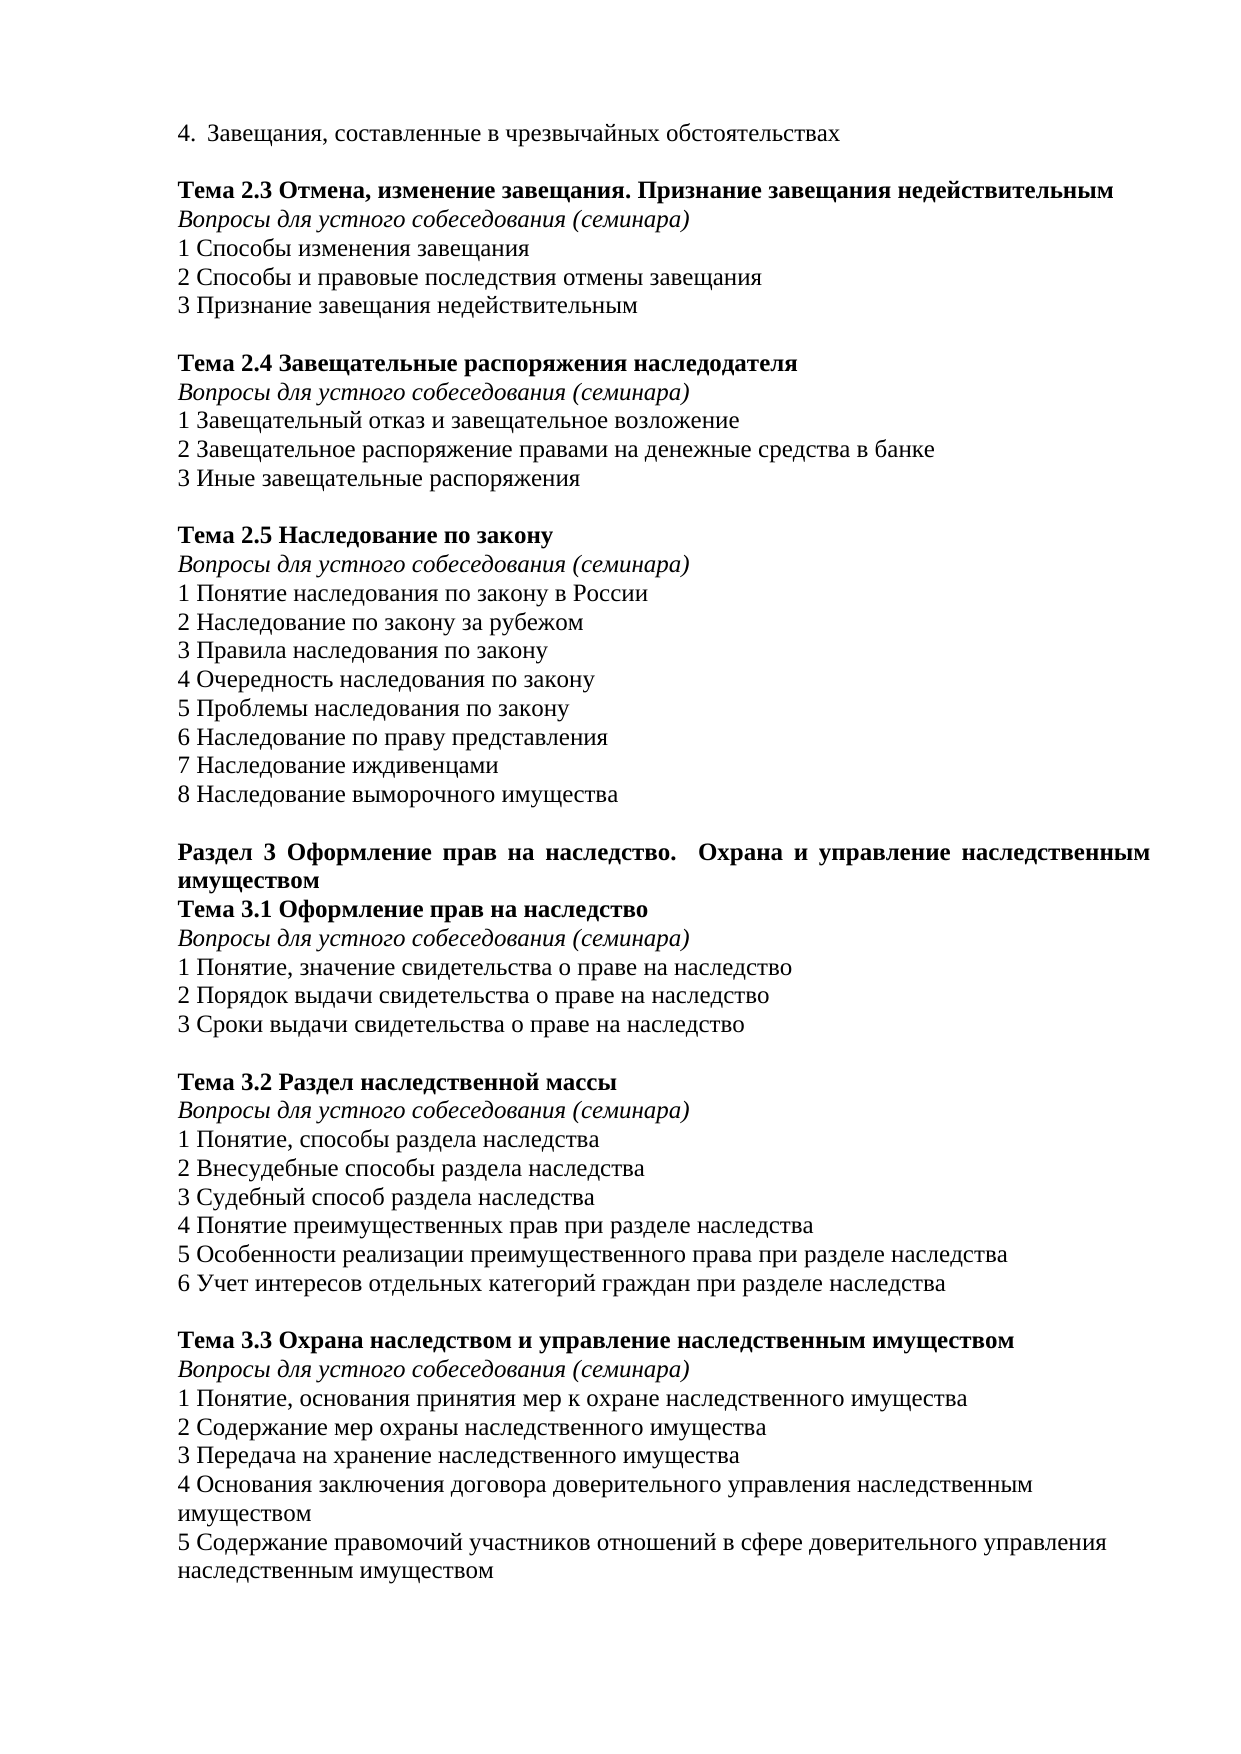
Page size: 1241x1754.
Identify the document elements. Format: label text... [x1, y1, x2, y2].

text 4 Основания заключения договора доверительного управления наследственным имуществом [177, 1469, 1152, 1527]
text 4 Очередность наследования по закону [177, 664, 1152, 693]
text 2 Завещательное распоряжение правами на денежные средства в банке [177, 434, 1152, 463]
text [177, 204, 1152, 233]
text 3 Правила наследования по закону [177, 636, 1152, 664]
text 7 Наследование иждивенцами [177, 751, 1152, 779]
text Вопросы для устного собеседования (семинара) [177, 377, 1152, 406]
text 5 Особенности реализации преимущественного права при разделе наследства [177, 1239, 1152, 1268]
text 4 Понятие преимущественных прав при разделе наследства [177, 1211, 1152, 1239]
text Тема 3.3 Охрана наследством и управление наследственным имуществом [177, 1326, 1152, 1354]
text Раздел 3 Оформление прав на наследство. Охрана и управление наследственным имуществом [177, 837, 1152, 894]
text Вопросы для устного собеседования (семинара) [177, 1096, 1152, 1124]
text Тема 2.4 Завещательные распоряжения наследодателя [177, 348, 1152, 377]
text 2 Наследование по закону за рубежом [177, 607, 1152, 636]
text Вопросы для устного собеседования (семинара) [177, 1354, 1152, 1383]
text 1 Понятие наследования по закону в России [177, 578, 1152, 607]
list Завещания, составленные в чрезвычайных обстоятельствах [177, 118, 1152, 147]
text 2 Внесудебные способы раздела наследства [177, 1153, 1152, 1182]
text 2 Способы и правовые последствия отмены завещания [177, 262, 1152, 291]
text 3 Судебный способ раздела наследства [177, 1182, 1152, 1211]
text 3 Передача на хранение наследственного имущества [177, 1441, 1152, 1469]
text 3 Иные завещательные распоряжения [177, 463, 1152, 492]
text 5 Содержание правомочий участников отношений в сфере доверительного управления наследственным имуществом [177, 1527, 1152, 1584]
text 3 Признание завещания недействительным [177, 291, 1152, 319]
text Тема 3.1 Оформление прав на наследство [177, 894, 1152, 923]
text Вопросы для устного собеседования (семинара) [177, 923, 1152, 952]
text 5 Проблемы наследования по закону [177, 693, 1152, 722]
text Тема 2.5 Наследование по закону [177, 521, 1152, 549]
text 1 Способы изменения завещания [177, 233, 1152, 262]
text 3 Сроки выдачи свидетельства о праве на наследство [177, 1009, 1152, 1038]
text 6 Учет интересов отдельных категорий граждан при разделе наследства [177, 1268, 1152, 1297]
text 2 Содержание мер охраны наследственного имущества [177, 1412, 1152, 1441]
text 1 Завещательный отказ и завещательное возложение [177, 406, 1152, 434]
text 6 Наследование по праву представления [177, 722, 1152, 751]
text Тема 3.2 Раздел наследственной массы [177, 1067, 1152, 1096]
text 1 Понятие, способы раздела наследства [177, 1124, 1152, 1153]
text Вопросы для устного собеседования (семинара) [177, 549, 1152, 578]
text 2 Порядок выдачи свидетельства о праве на наследство [177, 981, 1152, 1009]
text 1 Понятие, значение свидетельства о праве на наследство [177, 952, 1152, 981]
text 8 Наследование выморочного имущества [177, 779, 1152, 808]
text 1 Понятие, основания принятия мер к охране наследственного имущества [177, 1383, 1152, 1412]
text Тема 2.3 Отмена, изменение завещания. Признание завещания недействительным [177, 176, 1152, 204]
